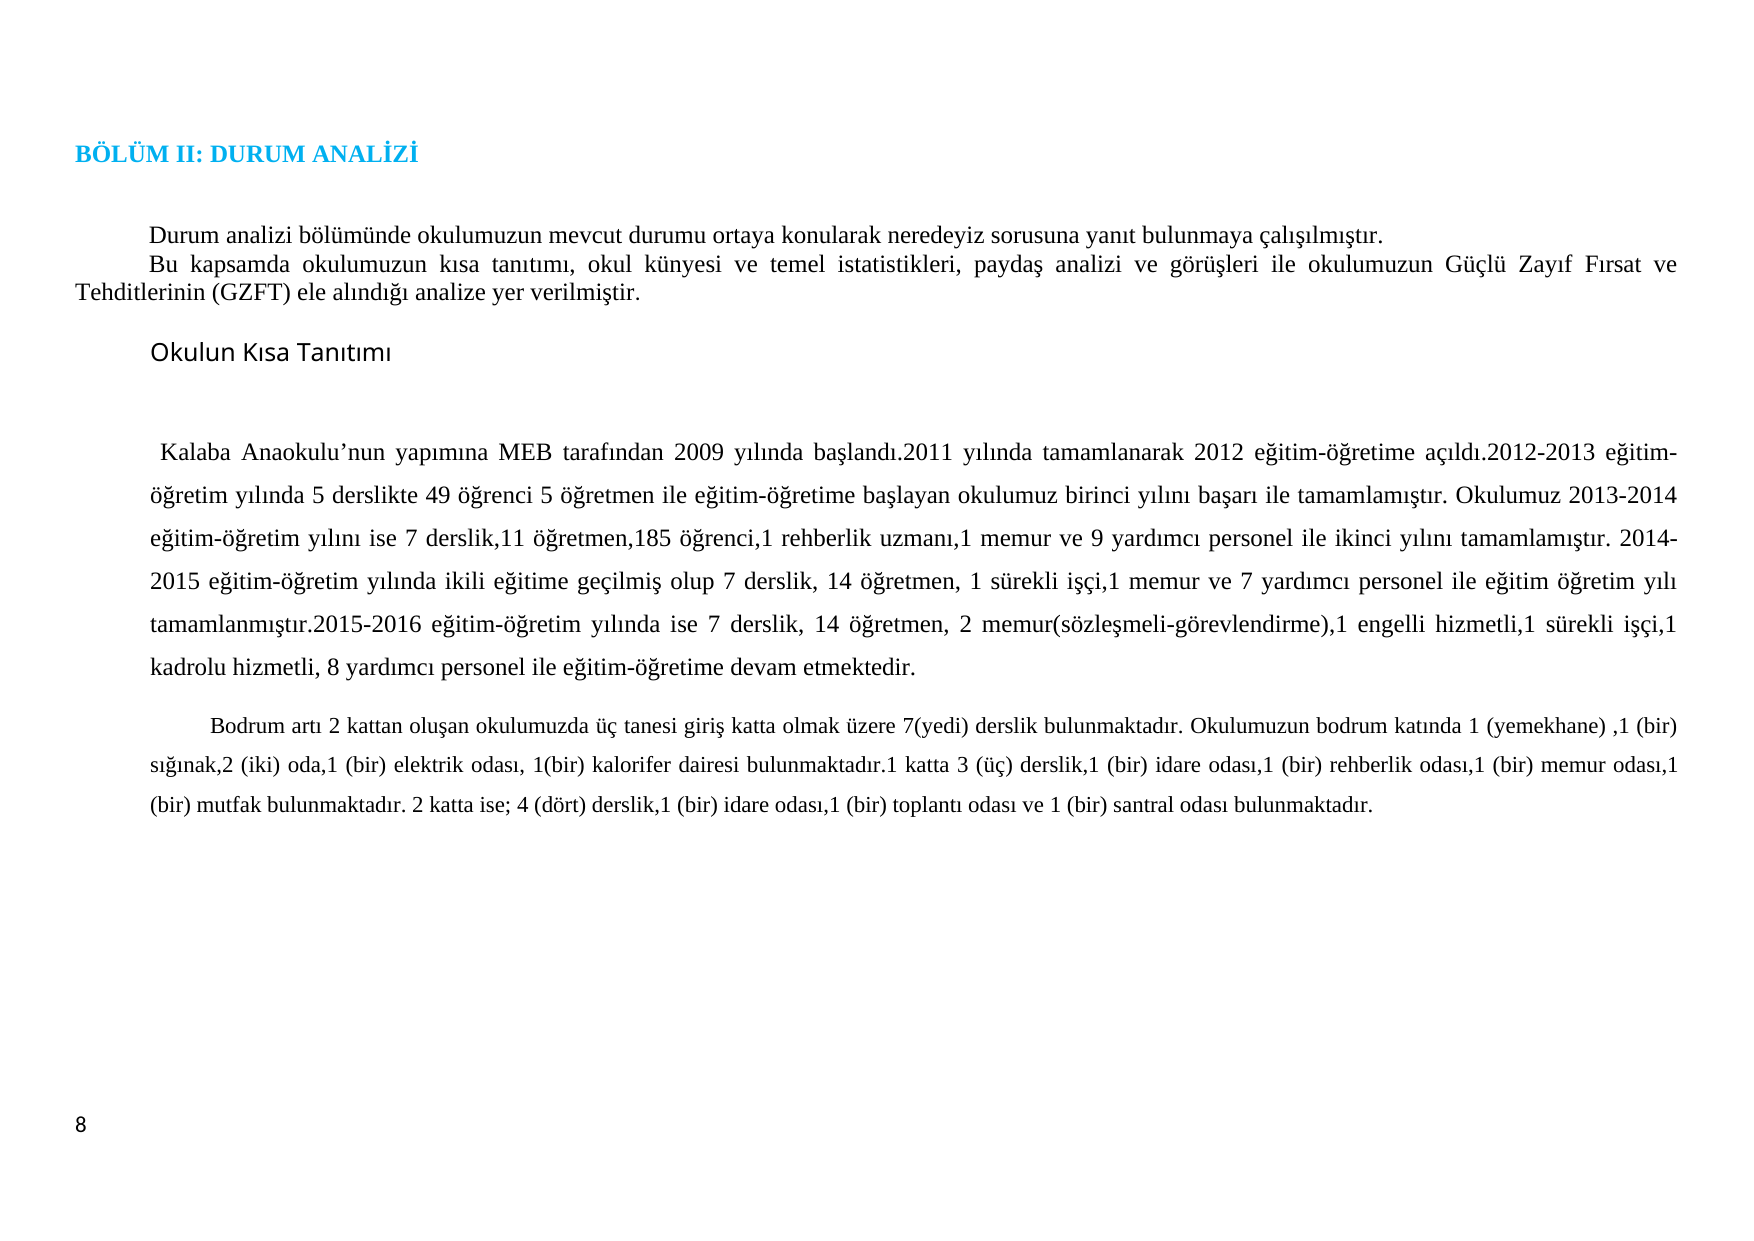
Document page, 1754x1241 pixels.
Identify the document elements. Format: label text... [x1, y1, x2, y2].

subtitle BÖLÜM II: DURUM ANALİZİ [75, 139, 1679, 168]
text Bu kapsamda okulumuzun kısa tanıtımı, okul künyesi ve temel istatistikleri, paydaş analizi ve görüşleri ile okulumuzun Güçlü Zayıf Fırsat ve Tehditlerinin (GZFT) ele alındığı analize yer verilmiştir. [75, 249, 1679, 306]
text Bodrum artı 2 kattan oluşan okulumuzda üç tanesi giriş katta olmak üzere 7(yedi) derslik bulunmaktadır. Okulumuzun bodrum katında 1 (yemekhane) ,1 (bir) sığınak,2 (iki) oda,1 (bir) elektrik odası, 1(bir) kalorifer dairesi bulunmaktadır.1 katta 3 (üç) derslik,1 (bir) idare odası,1 (bir) rehberlik odası,1 (bir) memur odası,1 (bir) mutfak bulunmaktadır. 2 katta ise; 4 (dört) derslik,1 (bir) idare odası,1 (bir) toplantı odası ve 1 (bir) santral odası bulunmaktadır. [150, 712, 1681, 817]
text Durum analizi bölümünde okulumuzun mevcut durumu ortaya konularak neredeyiz sorusuna yanıt bulunmaya çalışılmıştır. [75, 220, 1679, 249]
list Okulun Kısa Tanıtımı [150, 334, 1679, 368]
list Kalaba Anaokulu’nun yapımına MEB tarafından 2009 yılında başlandı.2011 yılında tamamlanarak 2012 eğitim-öğretime açıldı.2012-2013 eğitim-öğretim yılında 5 derslikte 49 öğrenci 5 öğretmen ile eğitim-öğretime başlayan okulumuz birinci yılını başarı ile tamamlamıştır. Okulumuz 2013-2014 eğitim-öğretim yılını ise 7 derslik,11 öğretmen,185 öğrenci,1 rehberlik uzmanı,1 memur ve 9 yardımcı personel ile ikinci yılını tamamlamıştır. 2014-2015 eğitim-öğretim yılında ikili eğitime geçilmiş olup 7 derslik, 14 öğretmen, 1 sürekli işçi,1 memur ve 7 yardımcı personel ile eğitim öğretim yılı tamamlanmıştır.2015-2016 eğitim-öğretim yılında ise 7 derslik, 14 öğretmen, 2 memur(sözleşmeli-görevlendirme),1 engelli hizmetli,1 sürekli işçi,1 kadrolu hizmetli, 8 yardımcı personel ile eğitim-öğretime devam etmektedir. [150, 437, 1679, 681]
